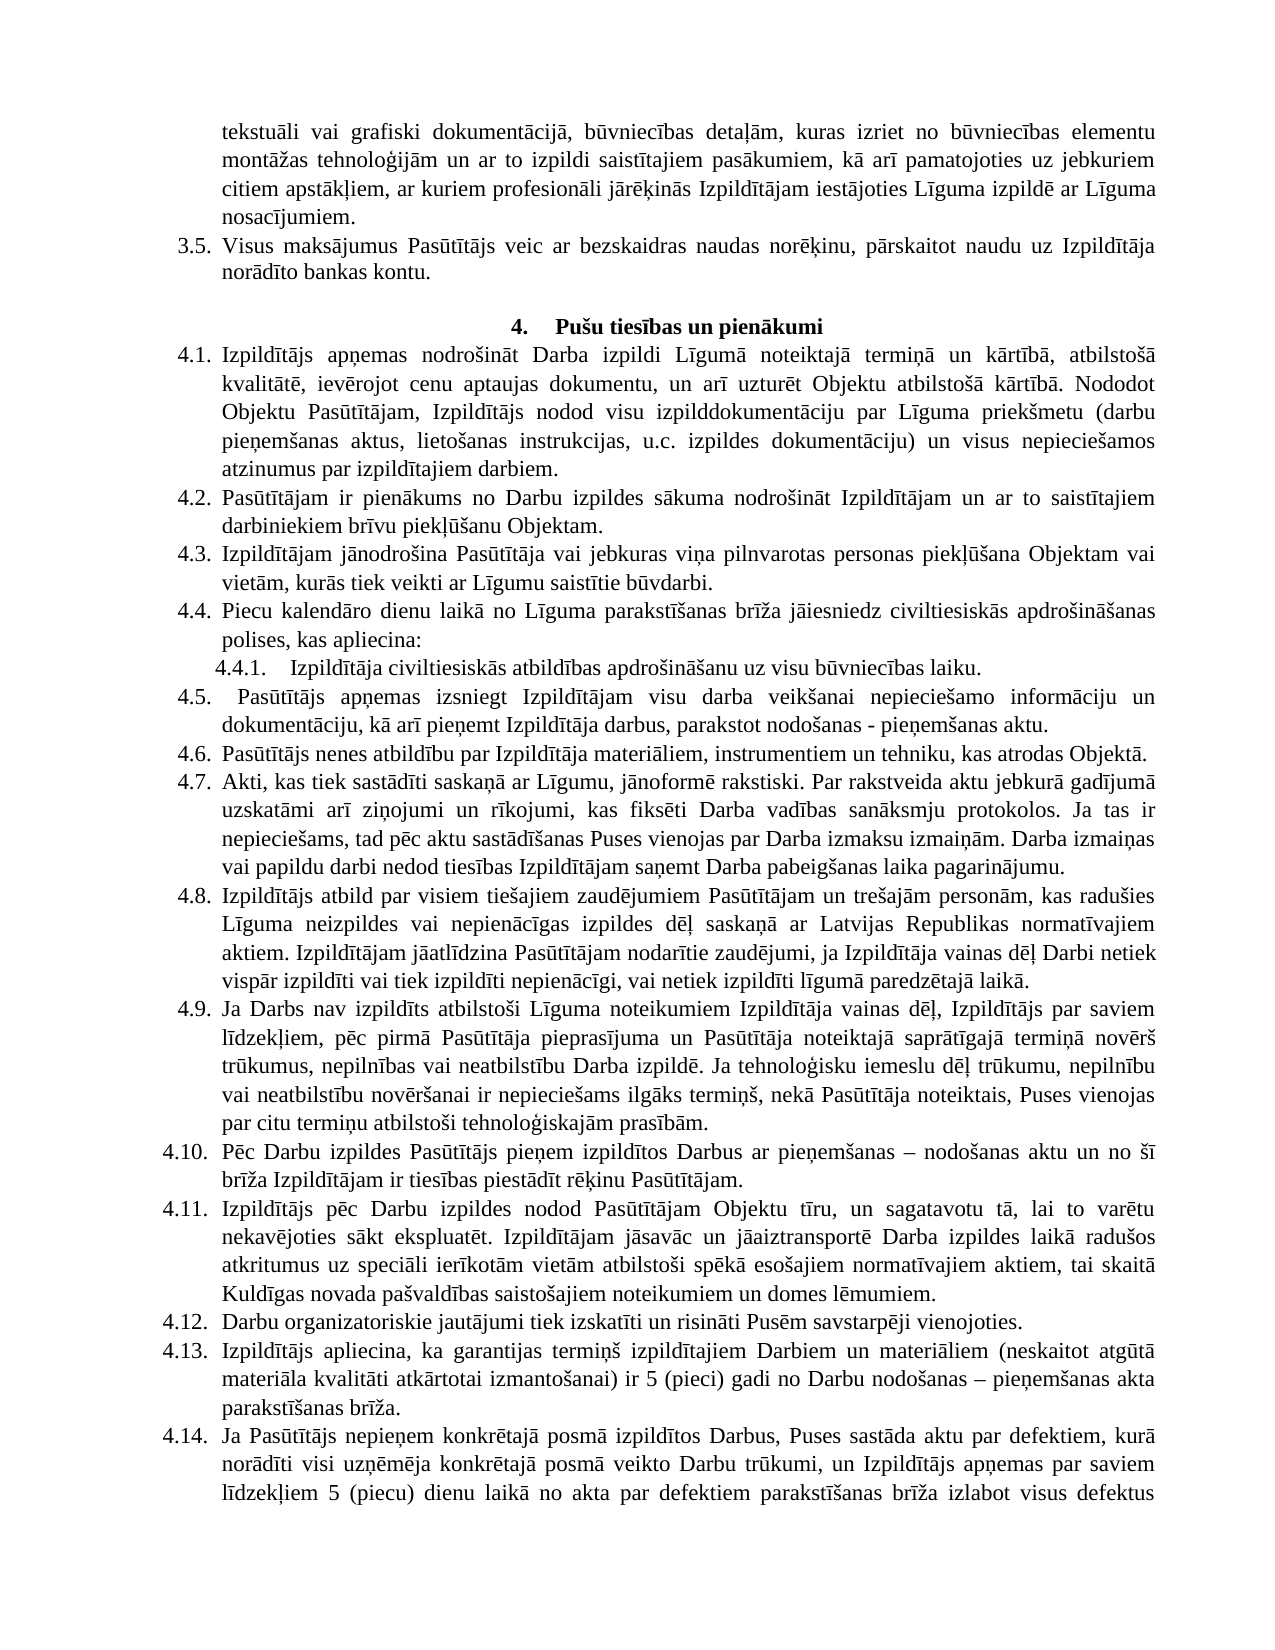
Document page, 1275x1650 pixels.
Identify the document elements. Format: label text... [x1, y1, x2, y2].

list Izpildītājs pēc Darbu izpildes nodod Pasūtītājam Objektu tīru, un sagatavotu tā, lai to varētu nekavējoties sākt ekspluatēt. Izpildītājam jāsavāc un jāaiztransportē Darba izpildes laikā radušos atkritumus uz speciāli ierīkotām vietām atbilstoši spēkā esošajiem normatīvajiem aktiem, tai skaitā Kuldīgas novada pašvaldības saistošajiem noteikumiem un domes lēmumiem. [162, 1194, 1157, 1306]
list Pušu tiesības un pienākumi [177, 313, 1157, 339]
list Pasūtītājs nenes atbildību par Izpildītāja materiāliem, instrumentiem un tehniku, kas atrodas Objektā. [177, 739, 1157, 766]
list Pasūtītājs apņemas izsniegt Izpildītājam visu darba veikšanai nepieciešamo informāciju un dokumentāciju, kā arī pieņemt Izpildītāja darbus, parakstot nodošanas - pieņemšanas aktu. [177, 683, 1157, 737]
list Akti, kas tiek sastādīti saskaņā ar Līgumu, jānoformē rakstiski. Par rakstveida aktu jebkurā gadījumā uzskatāmi arī ziņojumi un rīkojumi, kas fiksēti Darba vadības sanāksmju protokolos. Ja tas ir nepieciešams, tad pēc aktu sastādīšanas Puses vienojas par Darba izmaksu izmaiņām. Darba izmaiņas vai papildu darbi nedod tiesības Izpildītājam saņemt Darba pabeigšanas laika pagarinājumu. [177, 768, 1157, 880]
list Izpildītājs apliecina, ka garantijas termiņš izpildītajiem Darbiem un materiāliem (neskaitot atgūtā materiāla kvalitāti atkārtotai izmantošanai) ir 5 (pieci) gadi no Darbu nodošanas – pieņemšanas akta parakstīšanas brīža. [162, 1337, 1157, 1420]
list Pasūtītājam ir pienākums no Darbu izpildes sākuma nodrošināt Izpildītājam un ar to saistītajiem darbiniekiem brīvu piekļūšanu Objektam. [177, 484, 1157, 538]
list Darbu organizatoriskie jautājumi tiek izskatīti un risināti Pusēm savstarpēji vienojoties. [162, 1308, 1157, 1335]
list Izpildītājs atbild par visiem tiešajiem zaudējumiem Pasūtītājam un trešajām personām, kas radušies Līguma neizpildes vai nepienācīgas izpildes dēļ saskaņā ar Latvijas Republikas normatīvajiem aktiem. Izpildītājam jāatlīdzina Pasūtītājam nodarītie zaudējumi, ja Izpildītāja vainas dēļ Darbi netiek vispār izpildīti vai tiek izpildīti nepienācīgi, vai netiek izpildīti līgumā paredzētajā laikā. [177, 882, 1157, 993]
list Piecu kalendāro dienu laikā no Līguma parakstīšanas brīža jāiesniedz civiltiesiskās apdrošināšanas polises, kas apliecina: [177, 597, 1157, 652]
list Ja Darbs nav izpildīts atbilstoši Līguma noteikumiem Izpildītāja vainas dēļ, Izpildītājs par saviem līdzekļiem, pēc pirmā Pasūtītāja pieprasījuma un Pasūtītāja noteiktajā saprātīgajā termiņā novērš trūkumus, nepilnības vai neatbilstību Darba izpildē. Ja tehnoloģisku iemeslu dēļ trūkumu, nepilnību vai neatbilstību novēršanai ir nepieciešams ilgāks termiņš, nekā Pasūtītāja noteiktais, Puses vienojas par citu termiņu atbilstoši tehnoloģiskajām prasībām. [177, 996, 1157, 1136]
list Visus maksājumus Pasūtītājs veic ar bezskaidras naudas norēķinu, pārskaitot naudu uz Izpildītāja norādīto bankas kontu. [177, 232, 1157, 284]
list Izpildītājam jānodrošina Pasūtītāja vai jebkuras viņa pilnvarotas personas piekļūšana Objektam vai vietām, kurās tiek veikti ar Līgumu saistītie būvdarbi. [177, 541, 1157, 595]
list Pēc Darbu izpildes Pasūtītājs pieņem izpildītos Darbus ar pieņemšanas – nodošanas aktu un no šī brīža Izpildītājam ir tiesības piestādīt rēķinu Pasūtītājam. [162, 1138, 1157, 1192]
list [162, 1422, 1157, 1505]
list Izpildītāja civiltiesiskās atbildības apdrošināšanu uz visu būvniecības laiku. [215, 654, 1157, 681]
list Izpildītājs apņemas nodrošināt Darba izpildi Līgumā noteiktajā termiņā un kārtībā, atbilstošā kvalitātē, ievērojot cenu aptaujas dokumentu, un arī uzturēt Objektu atbilstošā kārtībā. Nododot Objektu Pasūtītājam, Izpildītājs nodod visu izpilddokumentāciju par Līguma priekšmetu (darbu pieņemšanas aktus, lietošanas instrukcijas, u.c. izpildes dokumentāciju) un visus nepieciešamos atzinumus par izpildītajiem darbiem. [177, 341, 1157, 482]
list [177, 118, 1157, 230]
